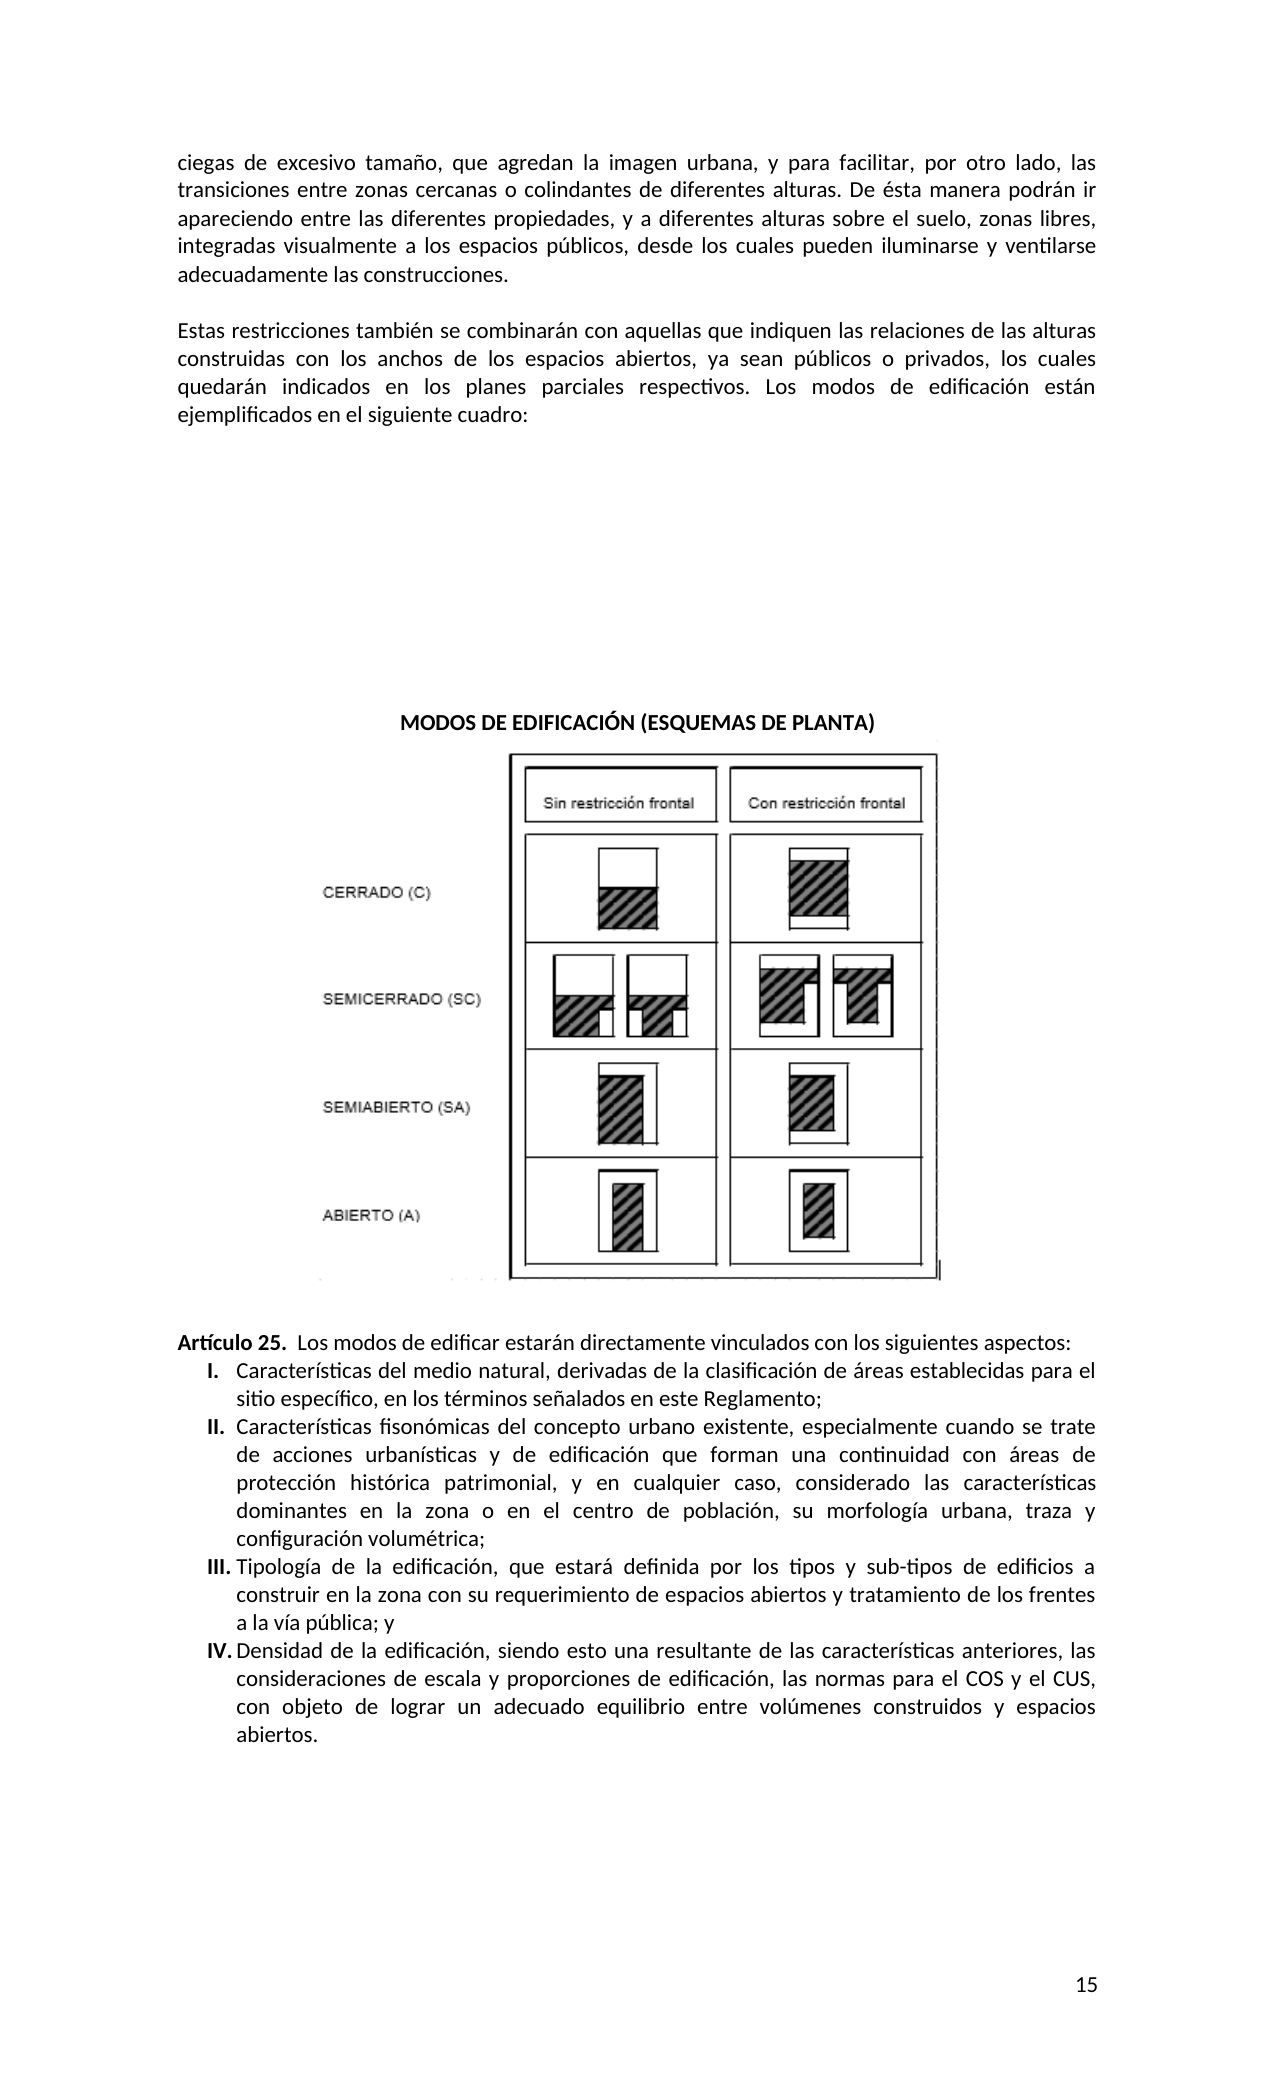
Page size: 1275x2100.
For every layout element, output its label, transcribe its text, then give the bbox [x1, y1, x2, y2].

list Densidad de la edificación, siendo esto una resultante de las características anteriores, las consideraciones de escala y proporciones de edificación, las normas para el COS y el CUS, con objeto de lograr un adecuado equilibrio entre volúmenes construidos y espacios abiertos. [207, 1636, 1098, 1748]
text MODOS DE EDIFICACIÓN (ESQUEMAS DE PLANTA) [177, 708, 1098, 736]
text Artículo 25. Los modos de edificar estarán directamente vinculados con los siguientes aspectos: [177, 1328, 1098, 1356]
picture [306, 736, 969, 1300]
list Tipología de la edificación, que estará definida por los tipos y sub-tipos de edificios a construir en la zona con su requerimiento de espacios abiertos y tratamiento de los frentes a la vía pública; y [207, 1552, 1098, 1636]
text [177, 148, 1098, 288]
list Características fisonómicas del concepto urbano existente, especialmente cuando se trate de acciones urbanísticas y de edificación que forman una continuidad con áreas de protección histórica patrimonial, y en cualquier caso, considerado las características dominantes en la zona o en el centro de población, su morfología urbana, traza y configuración volumétrica; [207, 1412, 1098, 1552]
list Características del medio natural, derivadas de la clasificación de áreas establecidas para el sitio específico, en los términos señalados en este Reglamento; [207, 1356, 1098, 1412]
text Estas restricciones también se combinarán con aquellas que indiquen las relaciones de las alturas construidas con los anchos de los espacios abiertos, ya sean públicos o privados, los cuales quedarán indicados en los planes parciales respectivos. Los modos de edificación están ejemplificados en el siguiente cuadro: [177, 316, 1098, 428]
